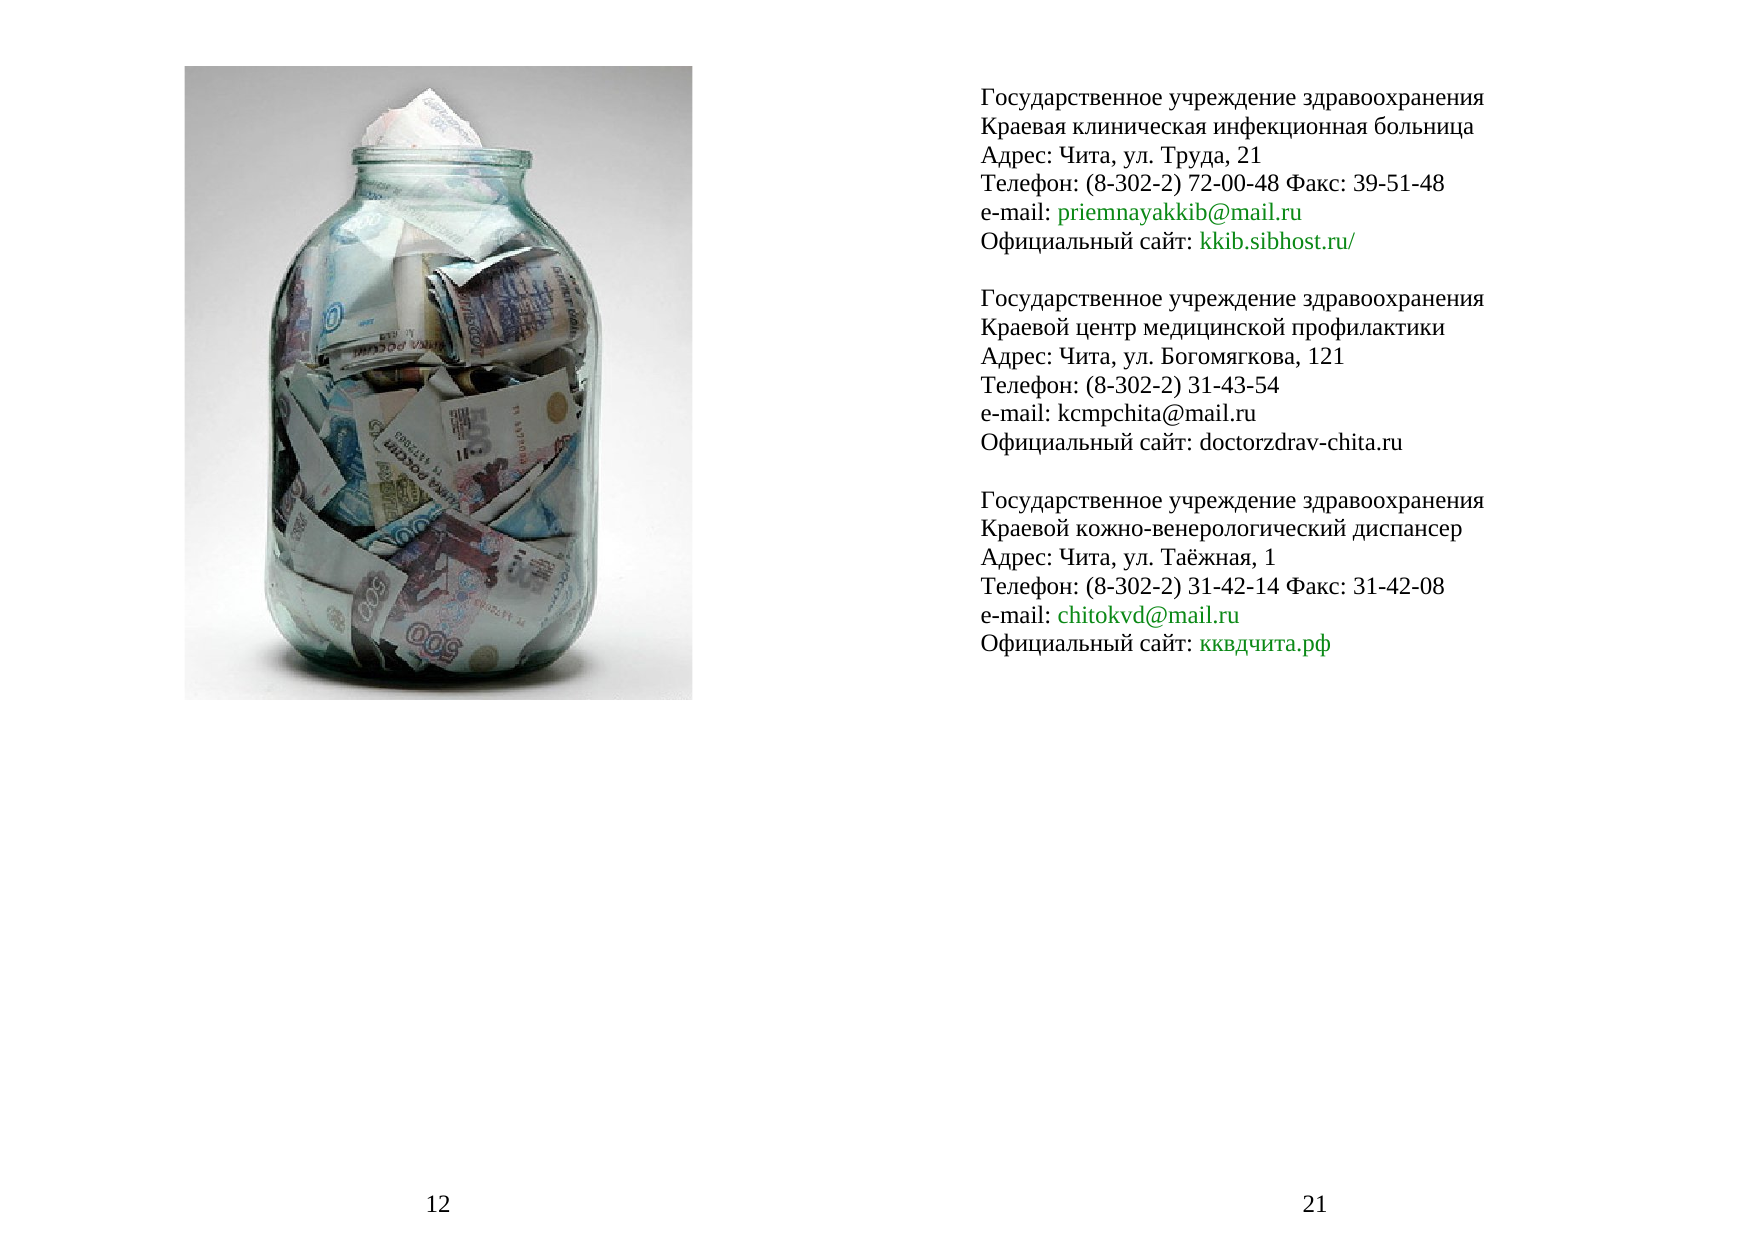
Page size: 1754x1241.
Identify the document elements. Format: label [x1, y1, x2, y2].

picture [184, 66, 693, 700]
